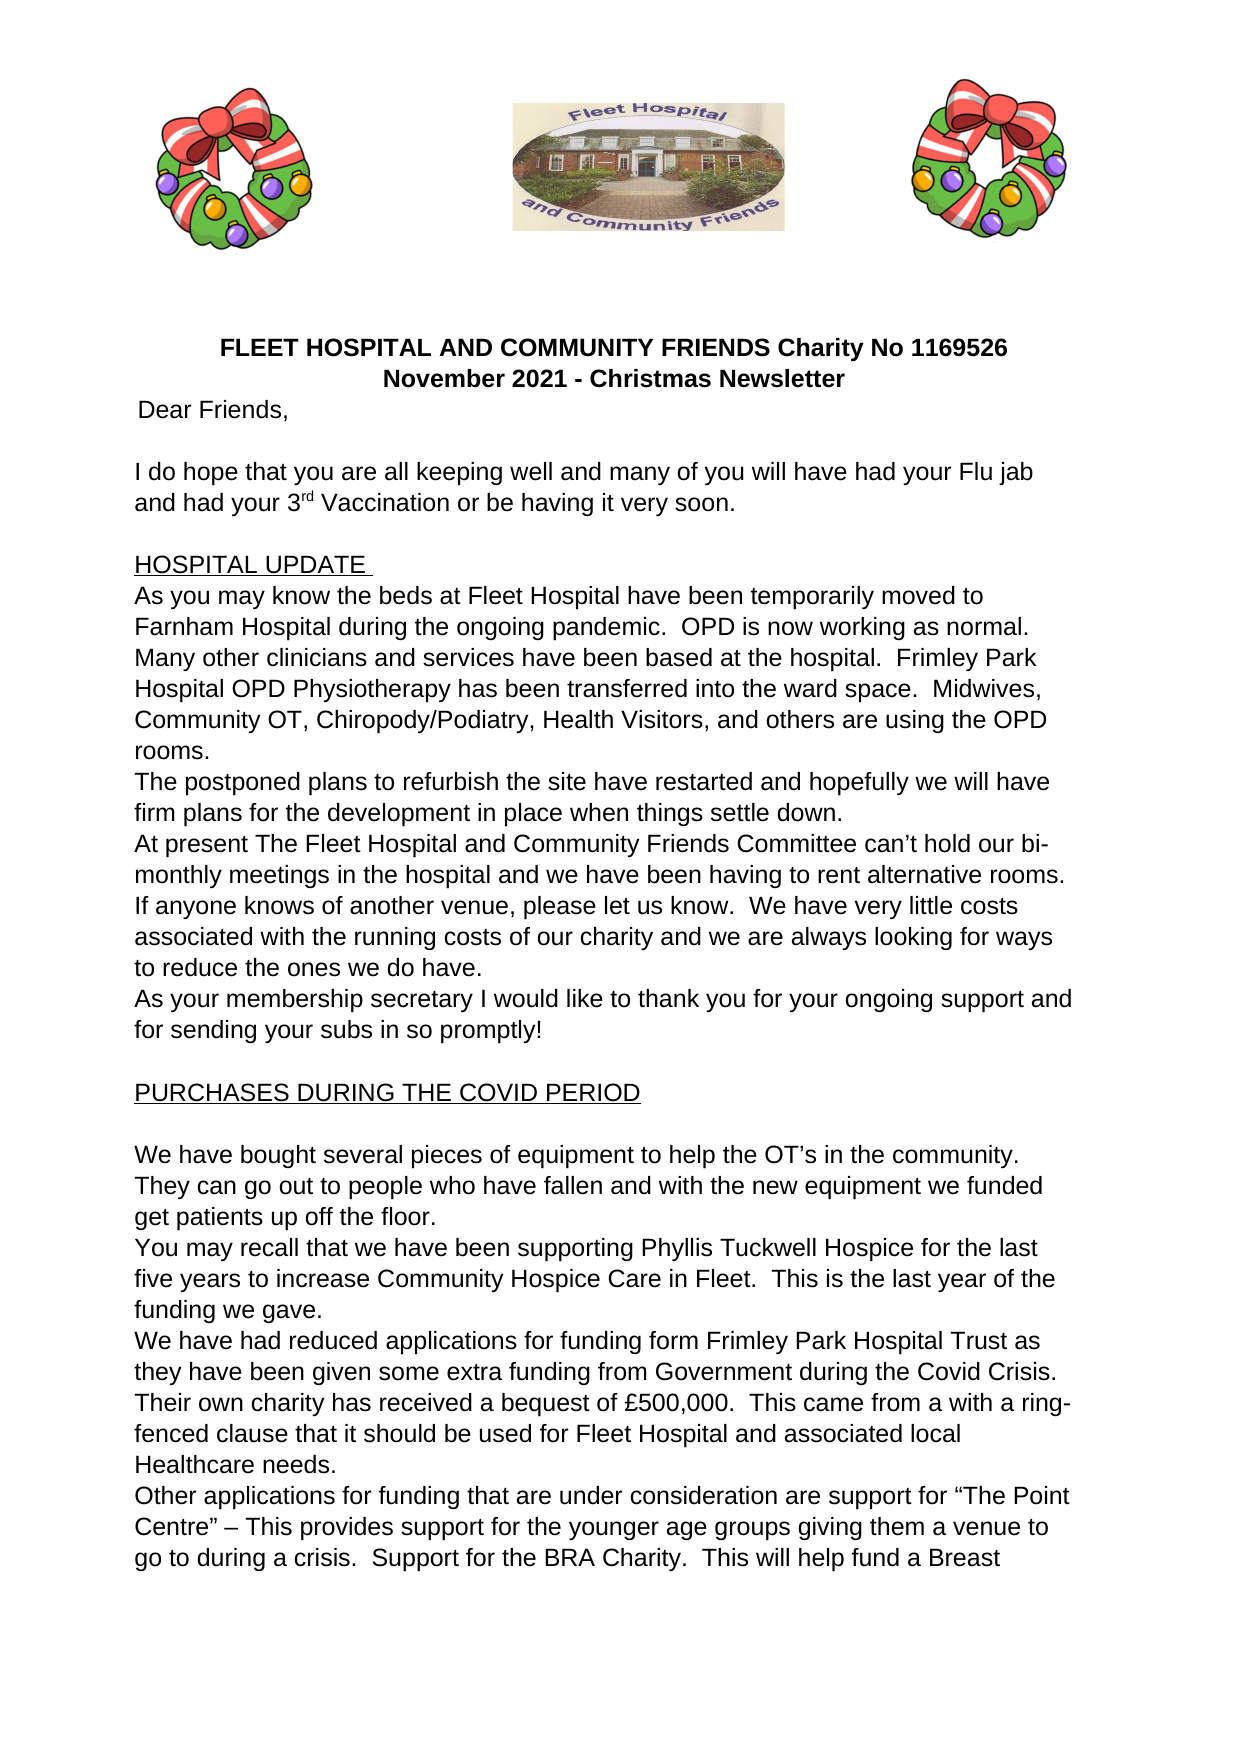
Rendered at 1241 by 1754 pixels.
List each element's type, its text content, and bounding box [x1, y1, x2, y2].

text PURCHASES DURING THE COVID PERIOD [134, 1078, 1079, 1106]
text Dear Friends, [75, 395, 1079, 423]
text Other applications for funding that are under consideration are support for “The Point Centre” – This provides support for the younger age groups giving them a venue to go to during a crisis. Support for the BRA Charity. This will help fund a Breast [134, 1481, 1079, 1572]
text FLEET HOSPITAL AND COMMUNITY FRIENDS Charity No 1169526 [149, 333, 1079, 361]
text The postponed plans to refurbish the site have restarted and hopefully we will have firm plans for the development in place when things settle down. [134, 767, 1079, 827]
text I do hope that you are all keeping well and many of you will have had your Flu jab and had your 3rd Vaccination or be having it very soon. [134, 457, 1079, 517]
text You may recall that we have been supporting Phyllis Tuckwell Hospice for the last five years to increase Community Hospice Care in Fleet. This is the last year of the funding we gave. [134, 1233, 1079, 1324]
text As your membership secretary I would like to thank you for your ongoing support and for sending your subs in so promptly! [134, 984, 1079, 1044]
picture [512, 103, 785, 231]
text As you may know the beds at Fleet Hospital have been temporarily moved to Farnham Hospital during the ongoing pandemic. OPD is now working as normal. Many other clinicians and services have been based at the hospital. Frimley Park Hospital OPD Physiotherapy has been transferred into the ward space. Midwives, Community OT, Chiropody/Podiatry, Health Visitors, and others are using the OPD rooms. [134, 581, 1079, 765]
picture [878, 62, 1095, 262]
text We have bought several pieces of equipment to help the OT’s in the community. They can go out to people who have fallen and with the new equipment we funded get patients up off the floor. [134, 1140, 1079, 1231]
text HOSPITAL UPDATE [134, 550, 1079, 579]
text At present The Fleet Hospital and Community Friends Committee can’t hold our bi-monthly meetings in the hospital and we have been having to rent alternative rooms. If anyone knows of another venue, please let us know. We have very little costs associated with the running costs of our charity and we are always looking for ways to reduce the ones we do have. [134, 829, 1079, 982]
text We have had reduced applications for funding form Frimley Park Hospital Trust as they have been given some extra funding from Government during the Covid Crisis. Their own charity has received a bequest of £500,000. This came from a with a ring-fenced clause that it should be used for Fleet Hospital and associated local Healthcare needs. [134, 1326, 1079, 1479]
text November 2021 - Christmas Newsletter [149, 364, 1079, 392]
picture [121, 66, 349, 280]
